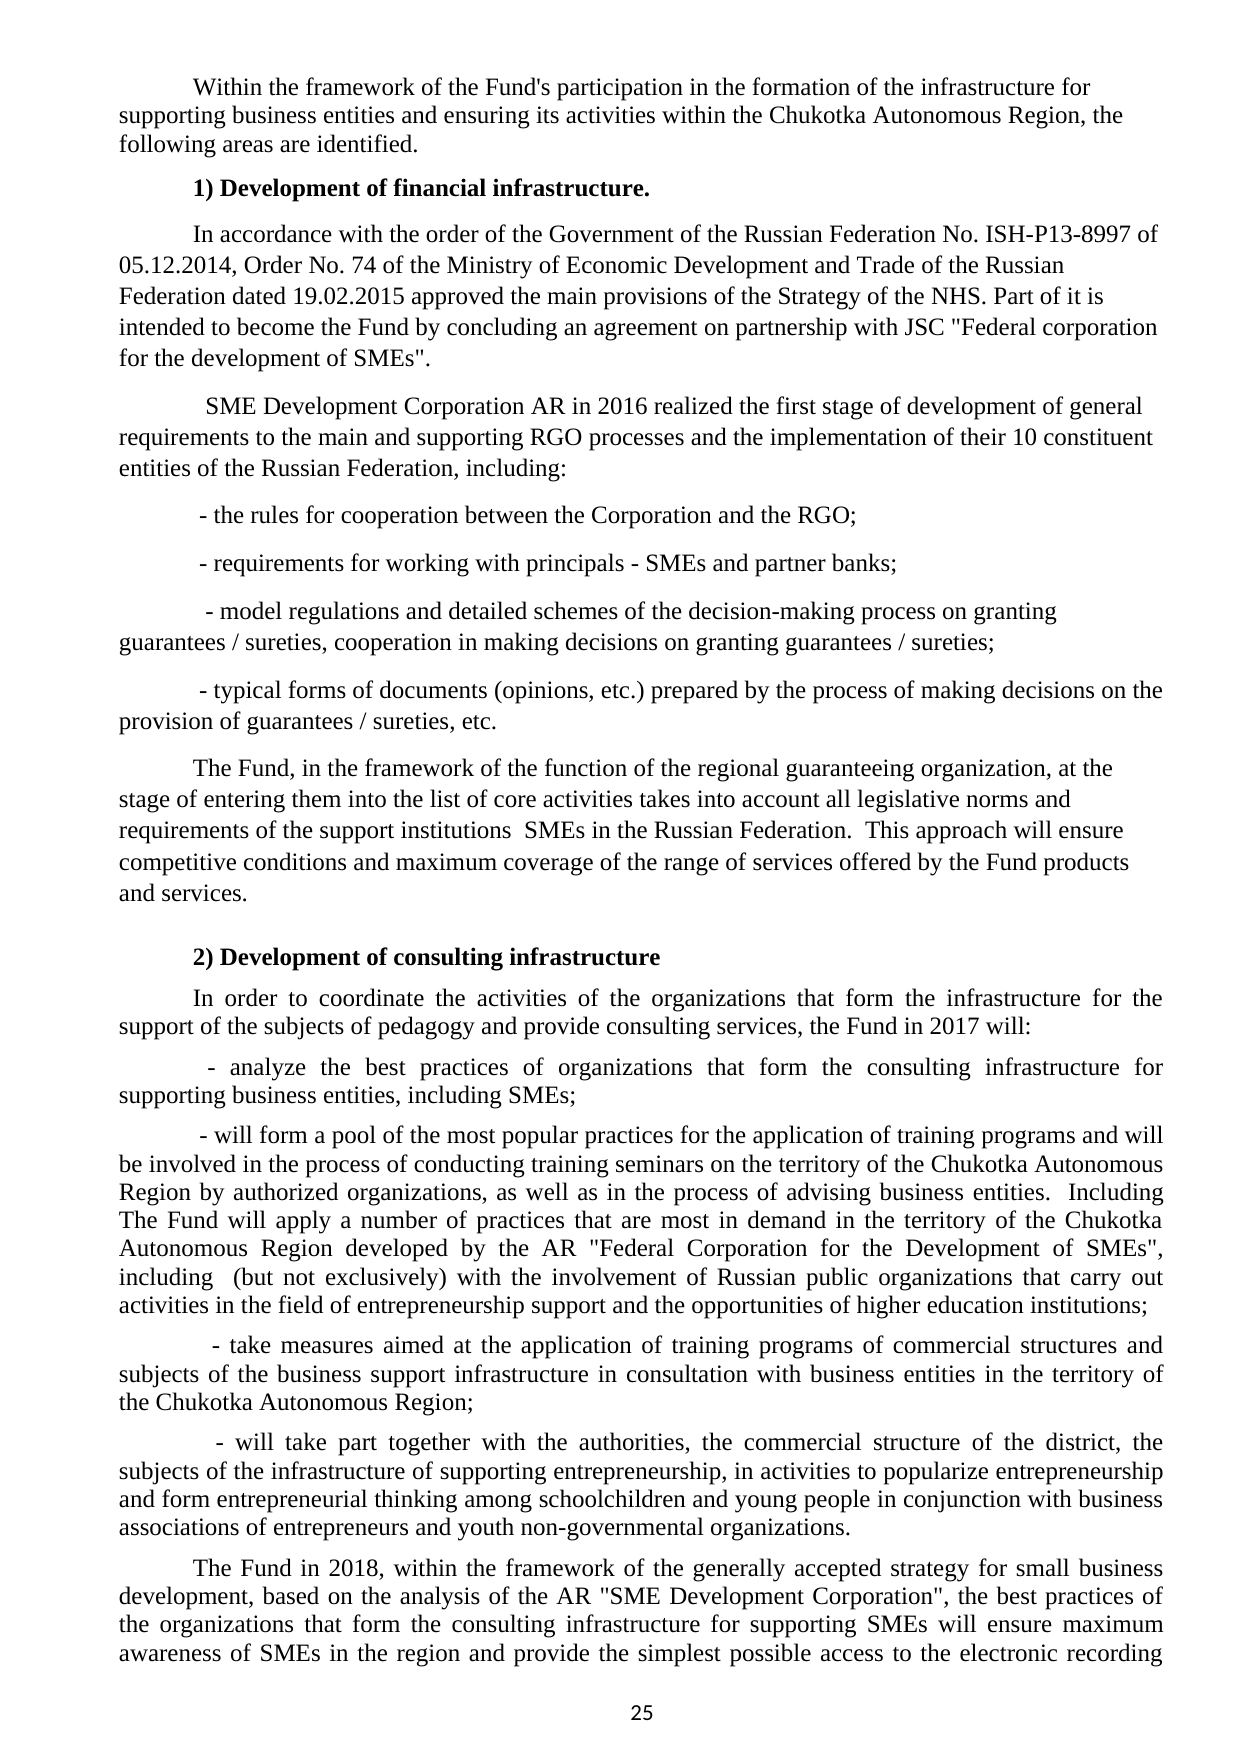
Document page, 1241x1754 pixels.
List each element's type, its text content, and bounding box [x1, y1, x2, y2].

text The Fund, in the framework of the function of the regional guaranteeing organization, at the stage of entering them into the list of core activities takes into account all legislative norms and requirements of the support institutions SMEs in the Russian Federation. This approach will ensure competitive conditions and maximum coverage of the range of services offered by the Fund products and services. [119, 753, 1164, 906]
text - will take part together with the authorities, the commercial structure of the district, the subjects of the infrastructure of supporting entrepreneurship, in activities to popularize entrepreneurship and form entrepreneurial thinking among schoolchildren and young people in conjunction with business associations of entrepreneurs and youth non-governmental organizations. [119, 1428, 1164, 1541]
text Within the framework of the Fund's participation in the formation of the infrastructure for supporting business entities and ensuring its activities within the Chukotka Autonomous Region, the following areas are identified. [119, 73, 1164, 157]
text In order to coordinate the activities of the organizations that form the infrastructure for the support of the subjects of pedagogy and provide consulting services, the Fund in 2017 will: [119, 983, 1164, 1040]
text 2) Development of consulting infrastructure [119, 943, 1164, 971]
text - will form a pool of the most popular practices for the application of training programs and will be involved in the process of conducting training seminars on the territory of the Chukotka Autonomous Region by authorized organizations, as well as in the process of advising business entities. Including The Fund will apply a number of practices that are most in demand in the territory of the Chukotka Autonomous Region developed by the AR "Federal Corporation for the Development of SMEs", including (but not exclusively) with the involvement of Russian public organizations that carry out activities in the field of entrepreneurship support and the opportunities of higher education institutions; [119, 1121, 1164, 1319]
text - model regulations and detailed schemes of the decision-making process on granting guarantees / sureties, cooperation in making decisions on granting guarantees / sureties; [119, 596, 1164, 656]
text In accordance with the order of the Government of the Russian Federation No. ISH-P13-8997 of 05.12.2014, Order No. 74 of the Ministry of Economic Development and Trade of the Russian Federation dated 19.02.2015 approved the main provisions of the Strategy of the NHS. Part of it is intended to become the Fund by concluding an agreement on partnership with JSC "Federal corporation for the development of SMEs". [119, 219, 1164, 372]
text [119, 1554, 1164, 1666]
text SME Development Corporation AR in 2016 realized the first stage of development of general requirements to the main and supporting RGO processes and the implementation of their 10 constituent entities of the Russian Federation, including: [119, 391, 1164, 482]
text 1) Development of financial infrastructure. [119, 174, 1164, 202]
text - requirements for working with principals - SMEs and partner banks; [119, 548, 1164, 577]
text - take measures aimed at the application of training programs of commercial structures and subjects of the business support infrastructure in consultation with business entities in the territory of the Chukotka Autonomous Region; [119, 1331, 1164, 1416]
text - analyze the best practices of organizations that form the consulting infrastructure for supporting business entities, including SMEs; [119, 1052, 1164, 1109]
text - the rules for cooperation between the Corporation and the RGO; [119, 501, 1164, 529]
text - typical forms of documents (opinions, etc.) prepared by the process of making decisions on the provision of guarantees / sureties, etc. [119, 675, 1164, 734]
